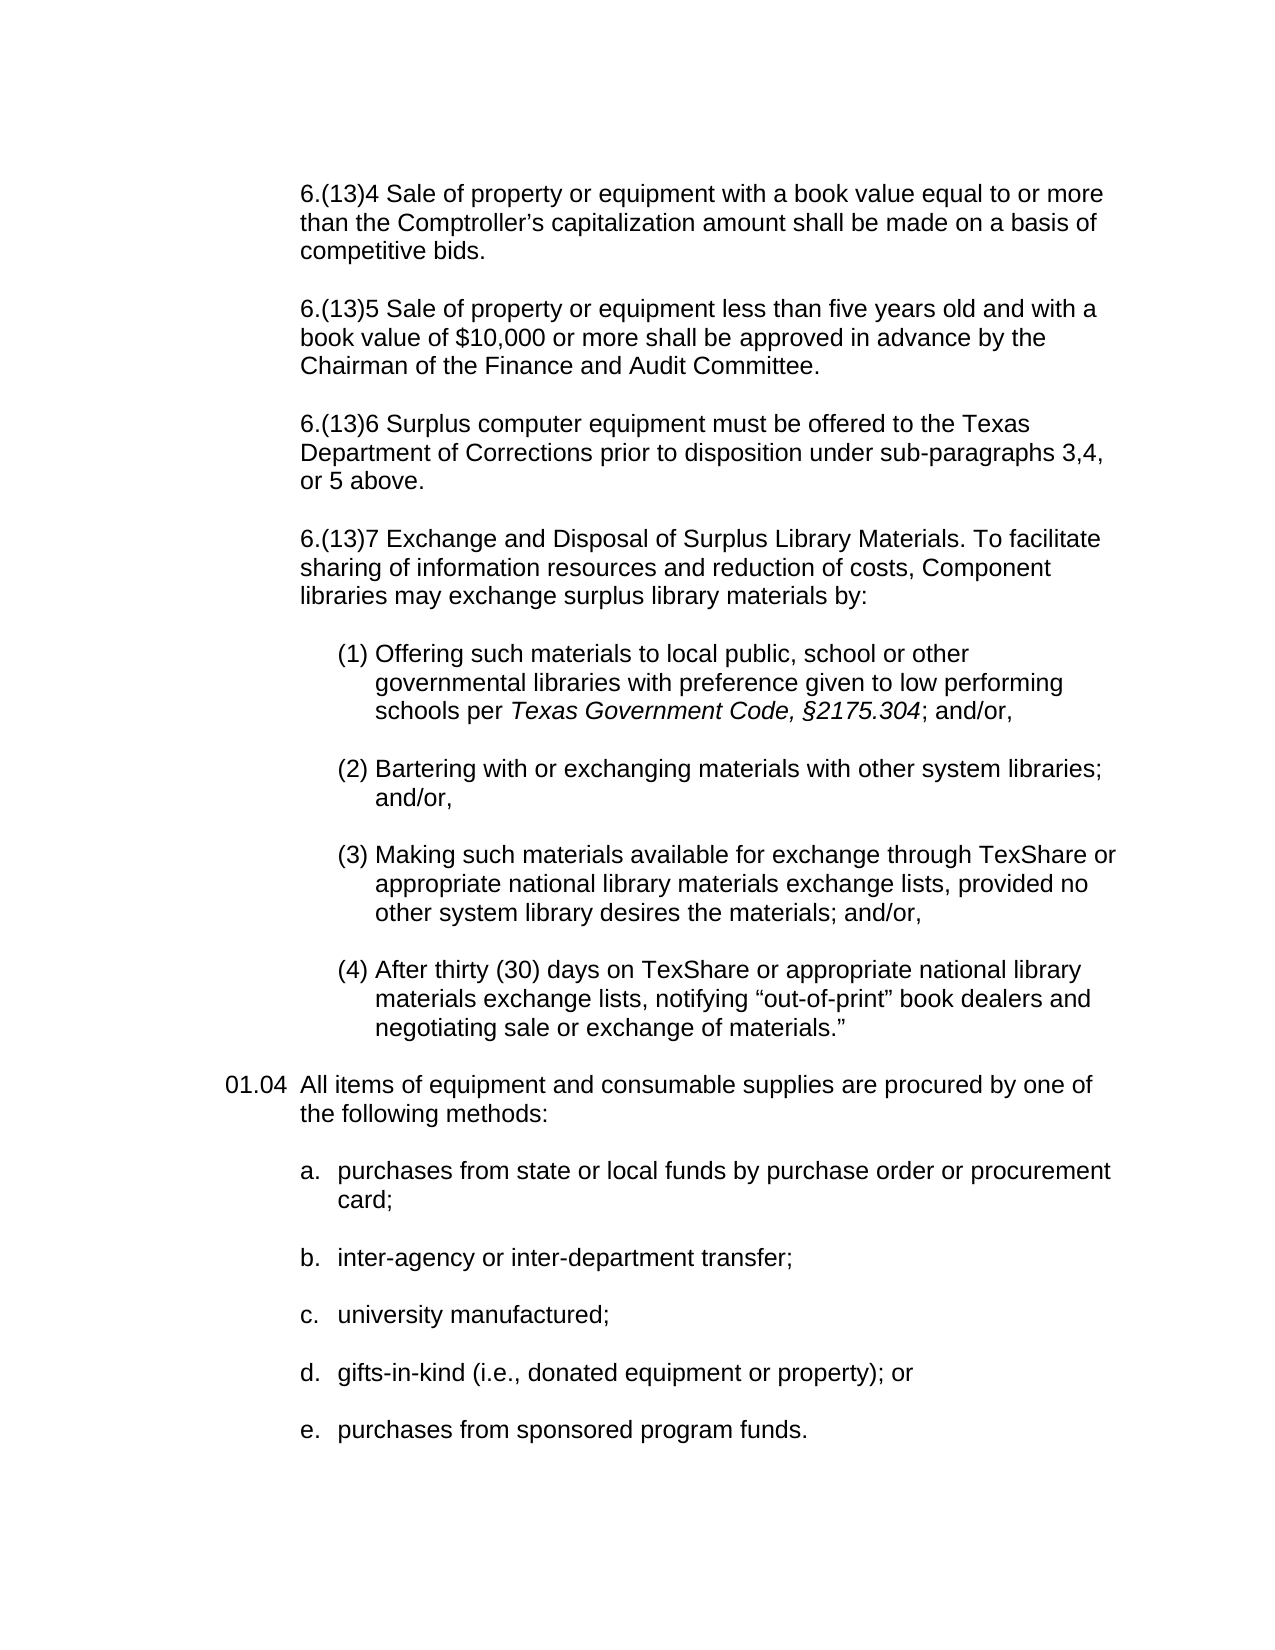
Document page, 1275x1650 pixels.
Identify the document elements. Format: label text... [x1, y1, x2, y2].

text (1) Offering such materials to local public, school or other governmental libraries with preference given to low performing schools per Texas Government Code, §2175.304; and/or, [337, 639, 1125, 725]
text c. university manufactured; [300, 1300, 1125, 1329]
text 6.(13)7 Exchange and Disposal of Surplus Library Materials. To facilitate sharing of information resources and reduction of costs, Component libraries may exchange surplus library materials by: [300, 524, 1125, 610]
text a. purchases from state or local funds by purchase order or procurement card; [300, 1156, 1125, 1214]
text (3) Making such materials available for exchange through TexShare or appropriate national library materials exchange lists, provided no other system library desires the materials; and/or, [337, 840, 1125, 926]
text (2) Bartering with or exchanging materials with other system libraries; and/or, [337, 754, 1125, 811]
text 6.(13)5 Sale of property or equipment less than five years old and with a book value of $10,000 or more shall be approved in advance by the Chairman of the Finance and Audit Committee. [300, 294, 1125, 380]
text (4) After thirty (30) days on TexShare or appropriate national library materials exchange lists, notifying “out-of-print” book dealers and negotiating sale or exchange of materials.” [337, 955, 1125, 1041]
text b. inter-agency or inter-department transfer; [300, 1242, 1125, 1271]
text 6.(13)6 Surplus computer equipment must be offered to the Texas Department of Corrections prior to disposition under sub-paragraphs 3,4, or 5 above. [300, 409, 1125, 495]
text 01.04 All items of equipment and consumable supplies are procured by one of the following methods: [225, 1070, 1125, 1127]
text e. purchases from sponsored program funds. [300, 1415, 1125, 1444]
text 6.(13)4 Sale of property or equipment with a book value equal to or more than the Comptroller’s capitalization amount shall be made on a basis of competitive bids. [300, 179, 1125, 265]
text d. gifts-in-kind (i.e., donated equipment or property); or [300, 1357, 1125, 1386]
